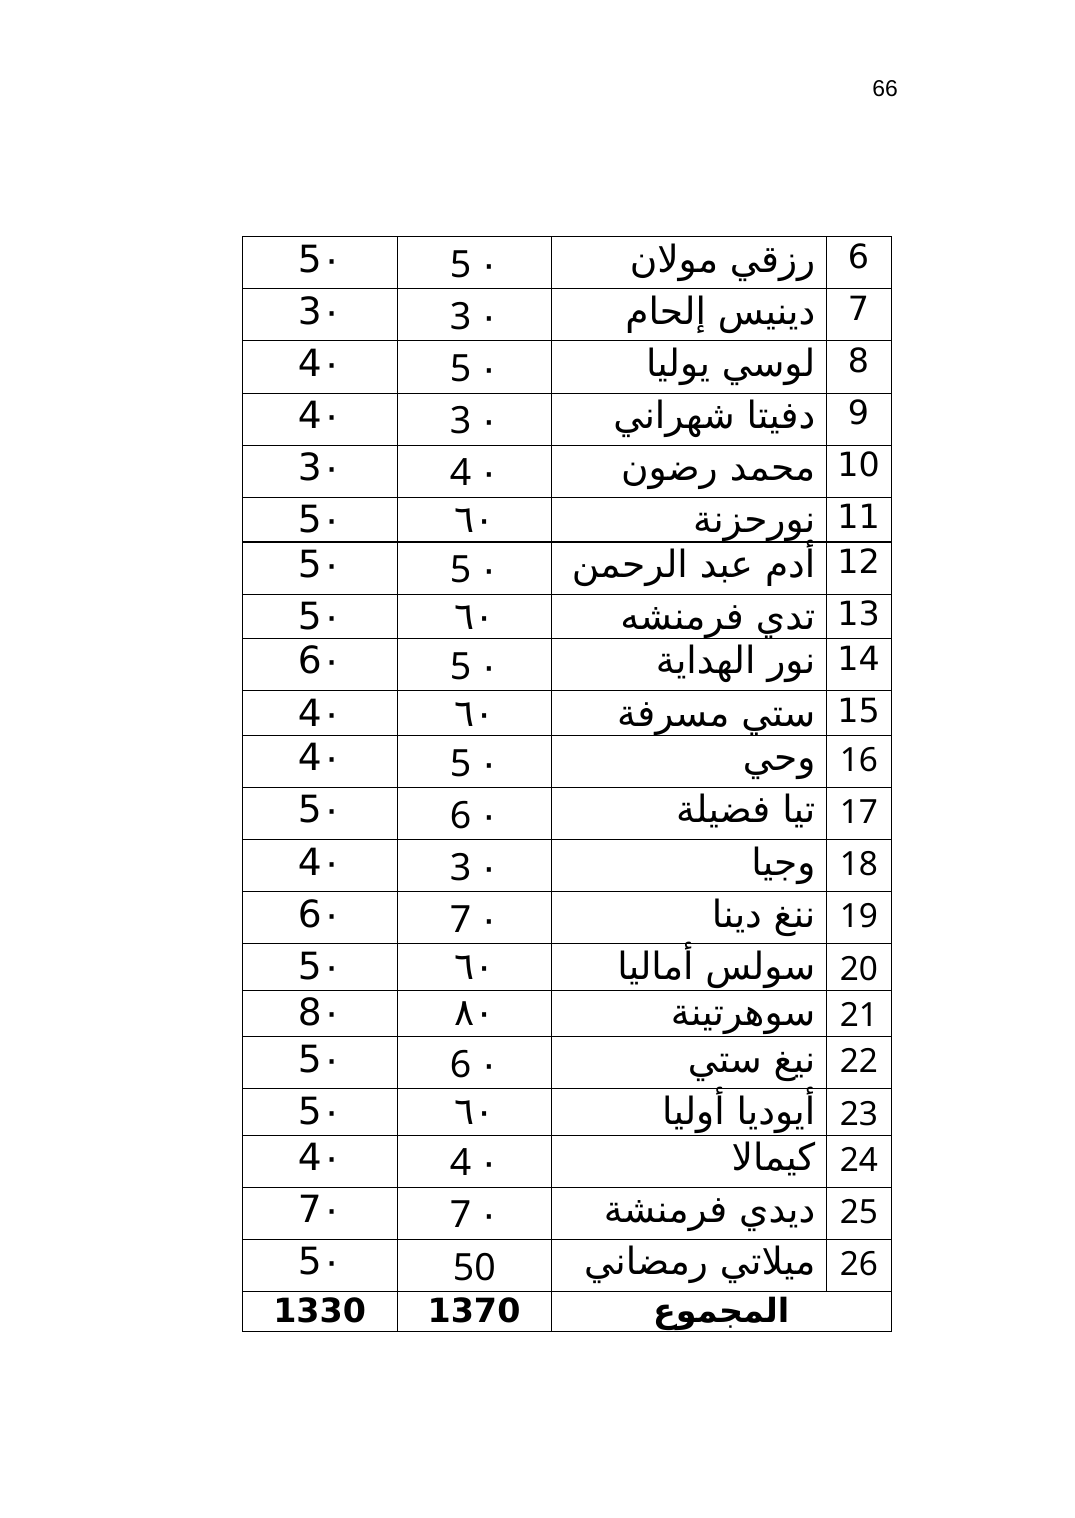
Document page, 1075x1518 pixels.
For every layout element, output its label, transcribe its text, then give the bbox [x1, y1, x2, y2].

table_cell 21 [827, 991, 891, 1036]
table_cell 5٠ [398, 639, 551, 690]
table_cell 7 [827, 289, 891, 340]
table_cell 7٠ [398, 892, 551, 943]
table_cell 5٠ [243, 543, 397, 593]
table_cell ستي مسرفة [552, 691, 826, 735]
table_cell 19 [827, 892, 891, 943]
table_cell نيغ ستي [552, 1037, 826, 1088]
table_cell 20 [827, 944, 891, 990]
table_cell 4٠ [398, 446, 551, 497]
table_cell 3٠ [398, 394, 551, 444]
table_cell سوهرتينة [552, 991, 826, 1036]
table_cell 26 [827, 1240, 891, 1291]
table_cell أدم عبد الرحمن [552, 543, 826, 593]
table_cell 4٠ [243, 394, 397, 444]
table_cell 4٠ [243, 840, 397, 891]
table_cell 7٠ [243, 1188, 397, 1239]
table_cell أيوديا أوليا [552, 1089, 826, 1135]
table_cell دفيتا شهراني [552, 394, 826, 444]
table_cell 4٠ [243, 341, 397, 392]
table_cell 8٠ [243, 991, 397, 1036]
table_cell 15 [827, 691, 891, 735]
table_cell 4٠ [243, 736, 397, 787]
table_cell 4٠ [398, 1136, 551, 1187]
table_cell 14 [827, 639, 891, 690]
table_cell وحي [552, 736, 826, 787]
table_cell ٨٠ [398, 991, 551, 1036]
table_cell 5٠ [243, 237, 397, 288]
table_cell 8 [827, 341, 891, 392]
table_cell كيمالا [552, 1136, 826, 1187]
table_cell 13 [827, 595, 891, 638]
table_cell ٦٠ [398, 595, 551, 638]
table_cell 5٠ [243, 944, 397, 990]
table_cell 4٠ [243, 691, 397, 735]
table_cell 5٠ [243, 1037, 397, 1088]
table_cell 25 [827, 1188, 891, 1239]
table_cell 9 [827, 394, 891, 444]
table_cell 12 [827, 543, 891, 593]
table_cell 50 [398, 1240, 551, 1291]
table_cell ننغ دينا [552, 892, 826, 943]
table_cell ميلاتي رمضاني [552, 1240, 826, 1291]
table_cell 4٠ [243, 1136, 397, 1187]
table_cell نور الهداية [552, 639, 826, 690]
table_cell 1330 [243, 1292, 397, 1331]
table_cell 7٠ [398, 1188, 551, 1239]
table_cell ٦٠ [398, 498, 551, 541]
table_cell رزقي مولان [552, 237, 826, 288]
table_cell ديدي فرمنشة [552, 1188, 826, 1239]
table_cell تدي فرمنشه [552, 595, 826, 638]
table_cell 17 [827, 788, 891, 839]
table_cell لوسي يوليا [552, 341, 826, 392]
table_cell 5٠ [243, 788, 397, 839]
table_cell 10 [827, 446, 891, 497]
table_cell ٦٠ [398, 1089, 551, 1135]
table_cell 5٠ [398, 237, 551, 288]
table_cell 16 [827, 736, 891, 787]
table_cell 5٠ [398, 341, 551, 392]
table_cell سولس أماليا [552, 944, 826, 990]
table_cell 6 [827, 237, 891, 288]
table_cell 6٠ [398, 1037, 551, 1088]
table_cell 3٠ [243, 289, 397, 340]
table_cell محمد رضون [552, 446, 826, 497]
table_cell 6٠ [243, 892, 397, 943]
table_cell 23 [827, 1089, 891, 1135]
table_cell 1370 [398, 1292, 551, 1331]
table_cell 18 [827, 840, 891, 891]
table_cell 6٠ [398, 788, 551, 839]
table_cell 22 [827, 1037, 891, 1088]
table_cell 5٠ [243, 1089, 397, 1135]
table_cell ٦٠ [398, 944, 551, 990]
table_cell ٦٠ [398, 691, 551, 735]
table_cell 24 [827, 1136, 891, 1187]
table_cell 3٠ [398, 289, 551, 340]
table_cell 3٠ [243, 446, 397, 497]
table_cell دينيس إلحام [552, 289, 826, 340]
table_cell 5٠ [243, 498, 397, 541]
table_cell نورحزنة [552, 498, 826, 541]
table_cell 5٠ [243, 1240, 397, 1291]
table_cell المجموع [552, 1292, 891, 1331]
table_cell 5٠ [398, 736, 551, 787]
table_cell 3٠ [398, 840, 551, 891]
table_cell وجيا [552, 840, 826, 891]
table_cell 11 [827, 498, 891, 541]
table_cell 5٠ [398, 543, 551, 593]
table_cell 5٠ [243, 595, 397, 638]
table_cell تيا فضيلة [552, 788, 826, 839]
table_cell 6٠ [243, 639, 397, 690]
